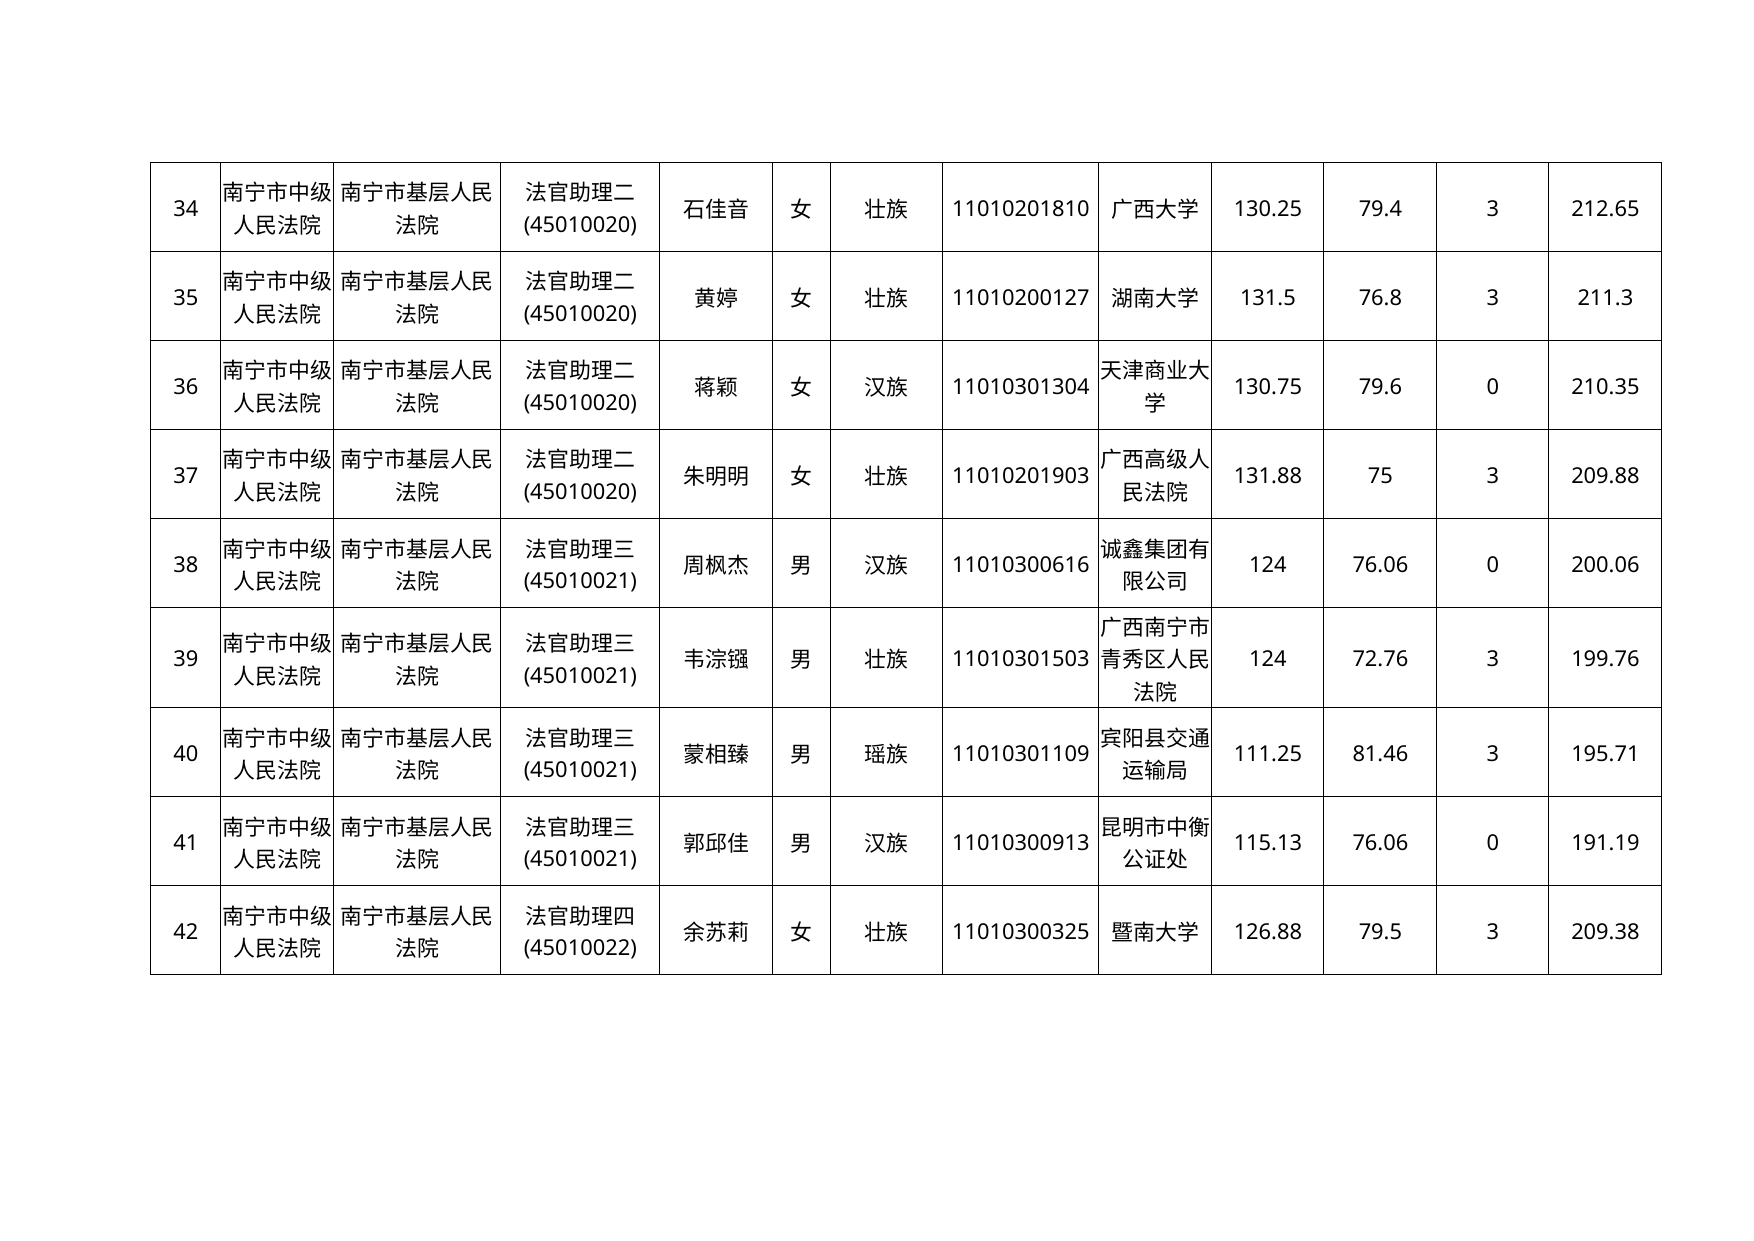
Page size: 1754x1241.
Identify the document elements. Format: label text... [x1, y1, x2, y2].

table_cell 南宁市基层人民法院 [334, 519, 500, 607]
table_cell 余苏莉 [660, 886, 772, 974]
table_cell 男 [773, 797, 830, 885]
table_cell 广西大学 [1099, 163, 1211, 251]
table_cell 124 [1212, 519, 1323, 607]
table_cell 女 [773, 341, 830, 429]
table_cell 女 [773, 886, 830, 974]
table_cell 汉族 [831, 341, 942, 429]
table_cell 124 [1212, 608, 1323, 707]
table_cell 11010301503 [943, 608, 1098, 707]
table_cell 宾阳县交通运输局 [1099, 708, 1211, 796]
table_cell 11010201903 [943, 430, 1098, 518]
table_cell 汉族 [831, 797, 942, 885]
table_cell 诚鑫集团有限公司 [1099, 519, 1211, 607]
table_cell 壮族 [831, 163, 942, 251]
table_cell 11010301304 [943, 341, 1098, 429]
table_cell 36 [151, 341, 220, 429]
table_cell 汉族 [831, 519, 942, 607]
table_cell 南宁市基层人民法院 [334, 608, 500, 707]
table_cell 南宁市基层人民法院 [334, 886, 500, 974]
table_cell 女 [773, 163, 830, 251]
table_cell 209.88 [1549, 430, 1661, 518]
table_cell 111.25 [1212, 708, 1323, 796]
table_cell 黄婷 [660, 252, 772, 340]
table_cell 南宁市基层人民法院 [334, 430, 500, 518]
table_cell 广西南宁市青秀区人民法院 [1099, 608, 1211, 707]
table_cell 3 [1437, 252, 1548, 340]
table_cell 3 [1437, 163, 1548, 251]
table_cell 法官助理二 (45010020) [501, 430, 659, 518]
table_cell 法官助理三 (45010021) [501, 519, 659, 607]
table_cell 周枫杰 [660, 519, 772, 607]
table_cell 壮族 [831, 252, 942, 340]
table_cell 南宁市中级人民法院 [221, 252, 333, 340]
table_cell 男 [773, 708, 830, 796]
table_cell 39 [151, 608, 220, 707]
table_cell 法官助理三 (45010021) [501, 708, 659, 796]
table_cell 南宁市基层人民法院 [334, 341, 500, 429]
table_cell 0 [1437, 519, 1548, 607]
table_cell 130.25 [1212, 163, 1323, 251]
table_cell 法官助理二 (45010020) [501, 341, 659, 429]
table_cell 131.88 [1212, 430, 1323, 518]
table_cell 南宁市中级人民法院 [221, 886, 333, 974]
table_cell 126.88 [1212, 886, 1323, 974]
table_cell 11010300325 [943, 886, 1098, 974]
table_cell 76.06 [1324, 519, 1436, 607]
table_cell 42 [151, 886, 220, 974]
table_cell 11010301109 [943, 708, 1098, 796]
table_cell 南宁市中级人民法院 [221, 430, 333, 518]
table_cell 南宁市基层人民法院 [334, 708, 500, 796]
table_cell 35 [151, 252, 220, 340]
table_cell 南宁市基层人民法院 [334, 163, 500, 251]
table_cell 南宁市基层人民法院 [334, 252, 500, 340]
table_cell 法官助理二 (45010020) [501, 252, 659, 340]
table_cell 76.8 [1324, 252, 1436, 340]
table_cell 南宁市中级人民法院 [221, 163, 333, 251]
table_cell 南宁市中级人民法院 [221, 797, 333, 885]
table_cell 瑶族 [831, 708, 942, 796]
table_cell 131.5 [1212, 252, 1323, 340]
table_cell 南宁市基层人民法院 [334, 797, 500, 885]
table_cell 38 [151, 519, 220, 607]
table_cell 蒋颖 [660, 341, 772, 429]
table_cell 昆明市中衡公证处 [1099, 797, 1211, 885]
table_cell 79.5 [1324, 886, 1436, 974]
table_cell 115.13 [1212, 797, 1323, 885]
table_cell 75 [1324, 430, 1436, 518]
table_cell 72.76 [1324, 608, 1436, 707]
table_cell 壮族 [831, 886, 942, 974]
table_cell 朱明明 [660, 430, 772, 518]
table_cell 79.6 [1324, 341, 1436, 429]
table_cell 199.76 [1549, 608, 1661, 707]
table_cell 法官助理四 (45010022) [501, 886, 659, 974]
table_cell 女 [773, 252, 830, 340]
table_cell 11010300616 [943, 519, 1098, 607]
table_cell 11010300913 [943, 797, 1098, 885]
table_cell 130.75 [1212, 341, 1323, 429]
table_cell 壮族 [831, 430, 942, 518]
table_cell 男 [773, 519, 830, 607]
table_cell 蒙相臻 [660, 708, 772, 796]
table_cell 212.65 [1549, 163, 1661, 251]
table_cell 200.06 [1549, 519, 1661, 607]
table_cell 79.4 [1324, 163, 1436, 251]
table_cell 210.35 [1549, 341, 1661, 429]
table_cell 11010201810 [943, 163, 1098, 251]
table_cell 34 [151, 163, 220, 251]
table_cell 3 [1437, 608, 1548, 707]
table_cell 暨南大学 [1099, 886, 1211, 974]
table_cell 天津商业大学 [1099, 341, 1211, 429]
table_cell 石佳音 [660, 163, 772, 251]
table_cell 3 [1437, 708, 1548, 796]
table_cell 211.3 [1549, 252, 1661, 340]
table_cell 191.19 [1549, 797, 1661, 885]
table_cell 195.71 [1549, 708, 1661, 796]
table_cell 湖南大学 [1099, 252, 1211, 340]
table_cell 郭邱佳 [660, 797, 772, 885]
table_cell 3 [1437, 430, 1548, 518]
table_cell 南宁市中级人民法院 [221, 519, 333, 607]
table_cell 3 [1437, 886, 1548, 974]
table_cell 81.46 [1324, 708, 1436, 796]
table_cell 40 [151, 708, 220, 796]
table_cell 韦淙镪 [660, 608, 772, 707]
table_cell 南宁市中级人民法院 [221, 708, 333, 796]
table_cell 广西高级人民法院 [1099, 430, 1211, 518]
table_cell 76.06 [1324, 797, 1436, 885]
table_cell 11010200127 [943, 252, 1098, 340]
table_cell 壮族 [831, 608, 942, 707]
table_cell 女 [773, 430, 830, 518]
table_cell 南宁市中级人民法院 [221, 608, 333, 707]
table_cell 209.38 [1549, 886, 1661, 974]
table_cell 法官助理三 (45010021) [501, 608, 659, 707]
table_cell 法官助理三 (45010021) [501, 797, 659, 885]
table_cell 男 [773, 608, 830, 707]
table_cell 0 [1437, 341, 1548, 429]
table_cell 37 [151, 430, 220, 518]
table_cell 0 [1437, 797, 1548, 885]
table_cell 41 [151, 797, 220, 885]
table_cell 南宁市中级人民法院 [221, 341, 333, 429]
table_cell 法官助理二 (45010020) [501, 163, 659, 251]
